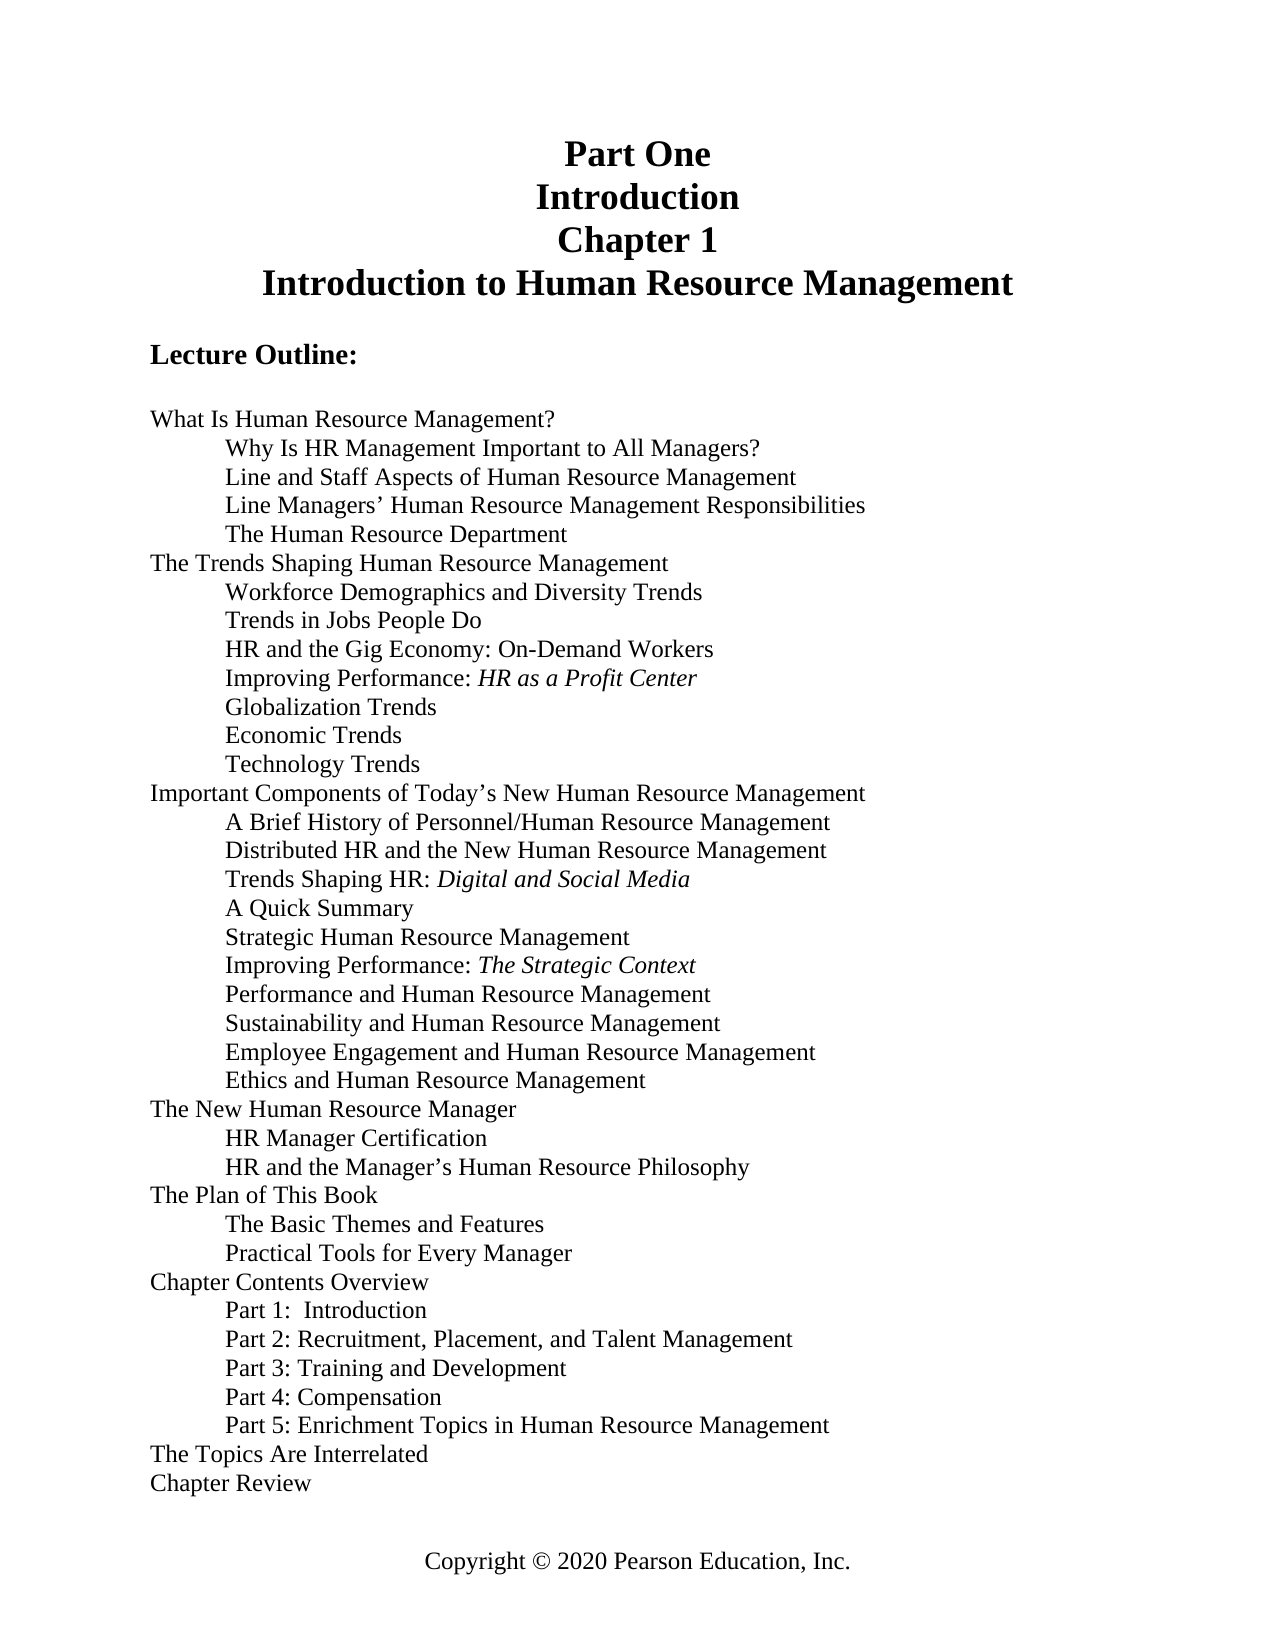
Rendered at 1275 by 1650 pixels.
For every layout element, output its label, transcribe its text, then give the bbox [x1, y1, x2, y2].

text Part 5: Enrichment Topics in Human Resource Management [225, 1411, 1095, 1439]
text Economic Trends [225, 721, 1125, 749]
text HR Manager Certification [150, 1123, 1095, 1152]
text The Basic Themes and Features [225, 1209, 1095, 1238]
text Why Is HR Management Important to All Managers? [225, 433, 1095, 462]
text Line Managers’ Human Resource Management Responsibilities [225, 491, 1095, 519]
text Chapter Review [150, 1468, 1125, 1497]
text Important Components of Today’s New Human Resource Management [150, 778, 1095, 807]
text Part 3: Training and Development [225, 1353, 1095, 1382]
text HR and the Gig Economy: On-Demand Workers [225, 634, 1125, 663]
text What Is Human Resource Management? [150, 404, 1095, 433]
text The Human Resource Department [225, 519, 1095, 548]
text Improving Performance: The Strategic Context [225, 951, 1125, 979]
text Chapter 1 [150, 217, 1125, 261]
text Part 4: Compensation [225, 1382, 1095, 1411]
text Lecture Outline: [150, 337, 1125, 371]
text Strategic Human Resource Management [225, 922, 1125, 951]
text The Plan of This Book [150, 1181, 1095, 1209]
text HR and the Manager’s Human Resource Philosophy [225, 1152, 1125, 1181]
text Part 1: Introduction [225, 1296, 1095, 1324]
text Part 2: Recruitment, Placement, and Talent Management [225, 1324, 1095, 1353]
text Introduction [150, 174, 1125, 217]
text A Quick Summary [225, 893, 1125, 922]
text Trends in Jobs People Do [225, 606, 1125, 634]
text Distributed HR and the New Human Resource Management [225, 836, 1125, 864]
text Performance and Human Resource Management [225, 979, 1125, 1008]
text Trends Shaping HR: Digital and Social Media [225, 864, 1125, 893]
text Practical Tools for Every Manager [225, 1238, 1095, 1267]
text Employee Engagement and Human Resource Management [225, 1037, 1125, 1066]
text Part One [150, 131, 1125, 174]
text A Brief History of Personnel/Human Resource Management [225, 807, 1125, 836]
text Improving Performance: HR as a Profit Center [225, 663, 1125, 692]
text The New Human Resource Manager [150, 1094, 1095, 1123]
text Ethics and Human Resource Management [225, 1066, 1125, 1094]
text Workforce Demographics and Diversity Trends [225, 577, 1125, 606]
text Line and Staff Aspects of Human Resource Management [225, 462, 1095, 491]
text The Topics Are Interrelated [150, 1439, 1095, 1468]
text Chapter Contents Overview [150, 1267, 1095, 1296]
text Globalization Trends [225, 692, 1125, 721]
text The Trends Shaping Human Resource Management [150, 548, 1095, 577]
text Introduction to Human Resource Management [150, 261, 1125, 304]
text Sustainability and Human Resource Management [225, 1008, 1125, 1037]
text Technology Trends [225, 749, 1125, 778]
